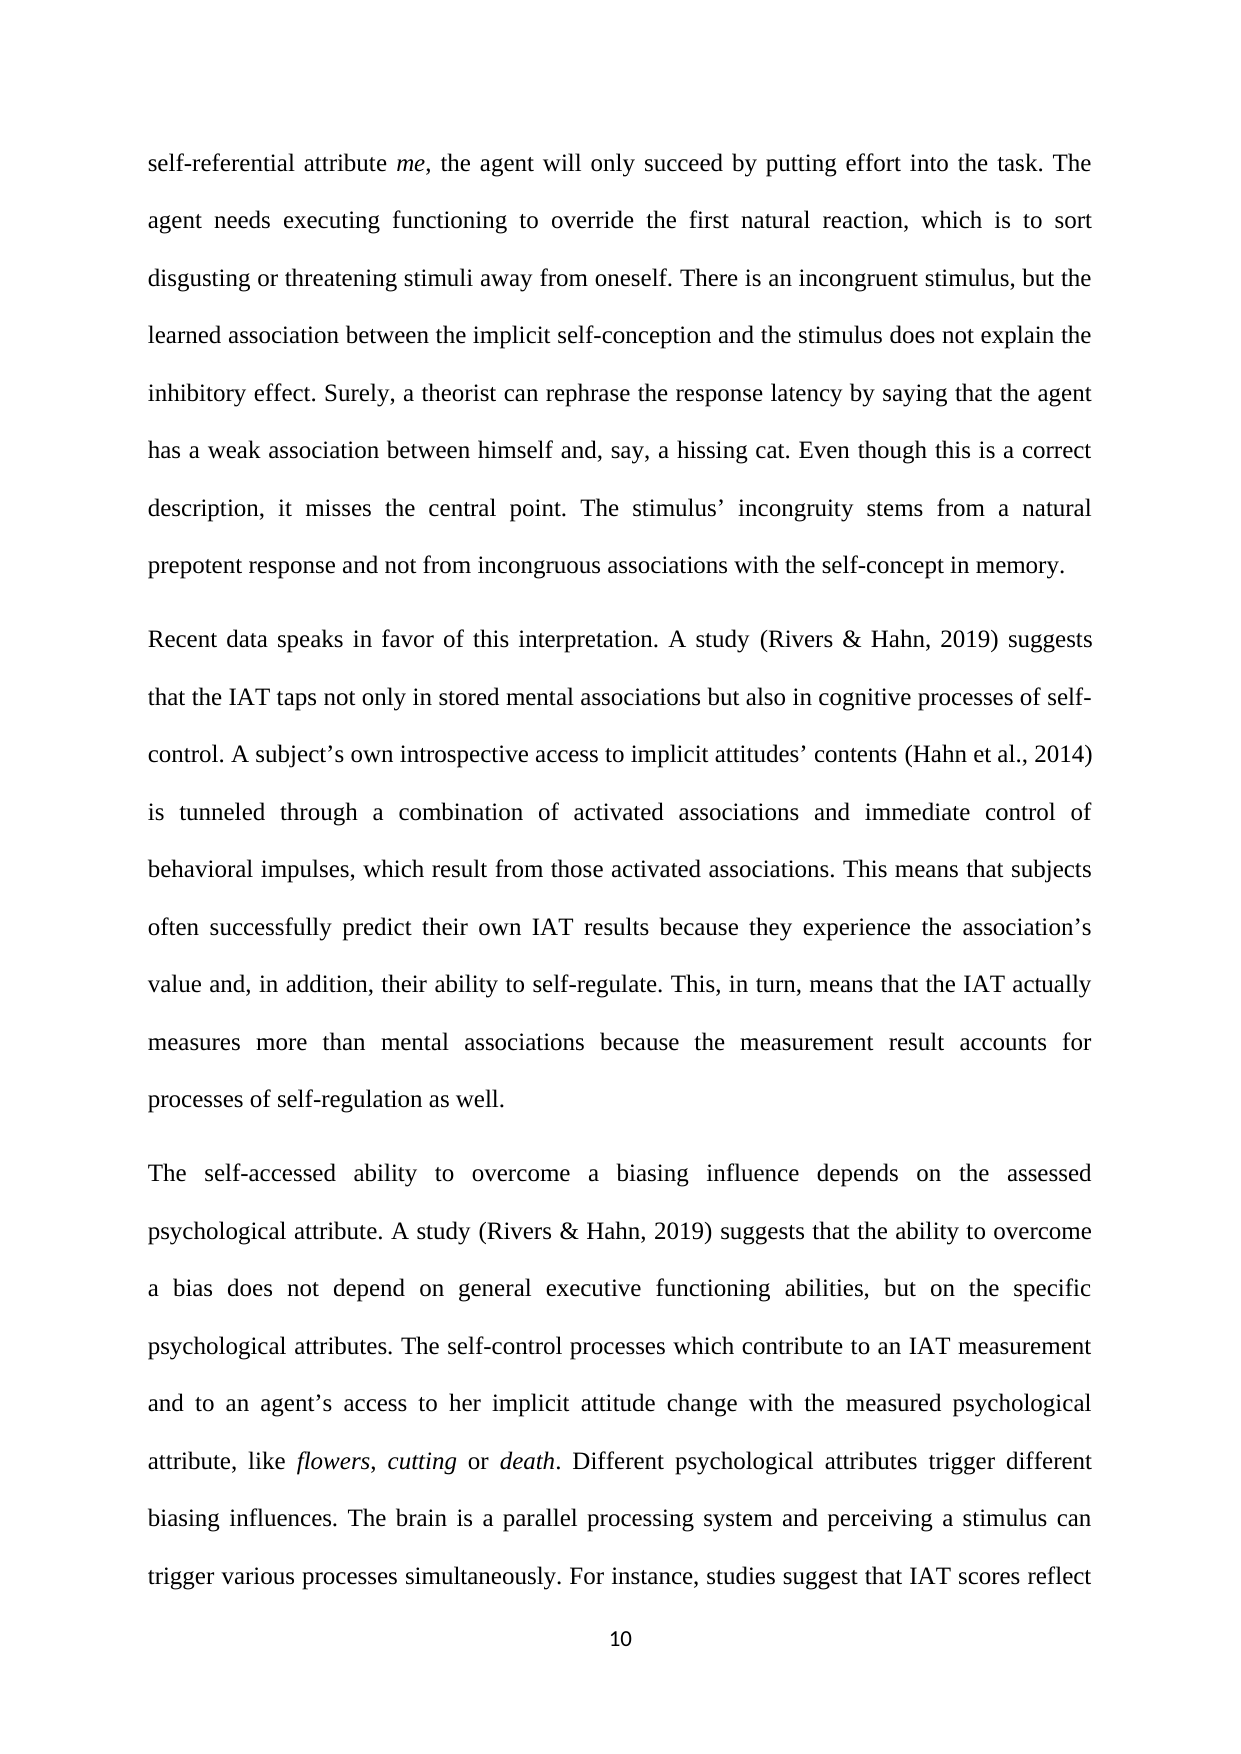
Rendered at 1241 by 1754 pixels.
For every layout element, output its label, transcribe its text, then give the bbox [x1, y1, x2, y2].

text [148, 1158, 1093, 1590]
text Recent data speaks in favor of this interpretation. A study (Rivers & Hahn, 2019) suggests that the IAT taps not only in stored mental associations but also in cognitive processes of self-control. A subject’s own introspective access to implicit attitudes’ contents (Hahn et al., 2014) is tunneled through a combination of activated associations and immediate control of behavioral impulses, which result from those activated associations. This means that subjects often successfully predict their own IAT results because they experience the association’s value and, in addition, their ability to self-regulate. This, in turn, means that the IAT actually measures more than mental associations because the measurement result accounts for processes of self-regulation as well. [148, 624, 1093, 1113]
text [148, 148, 1093, 579]
